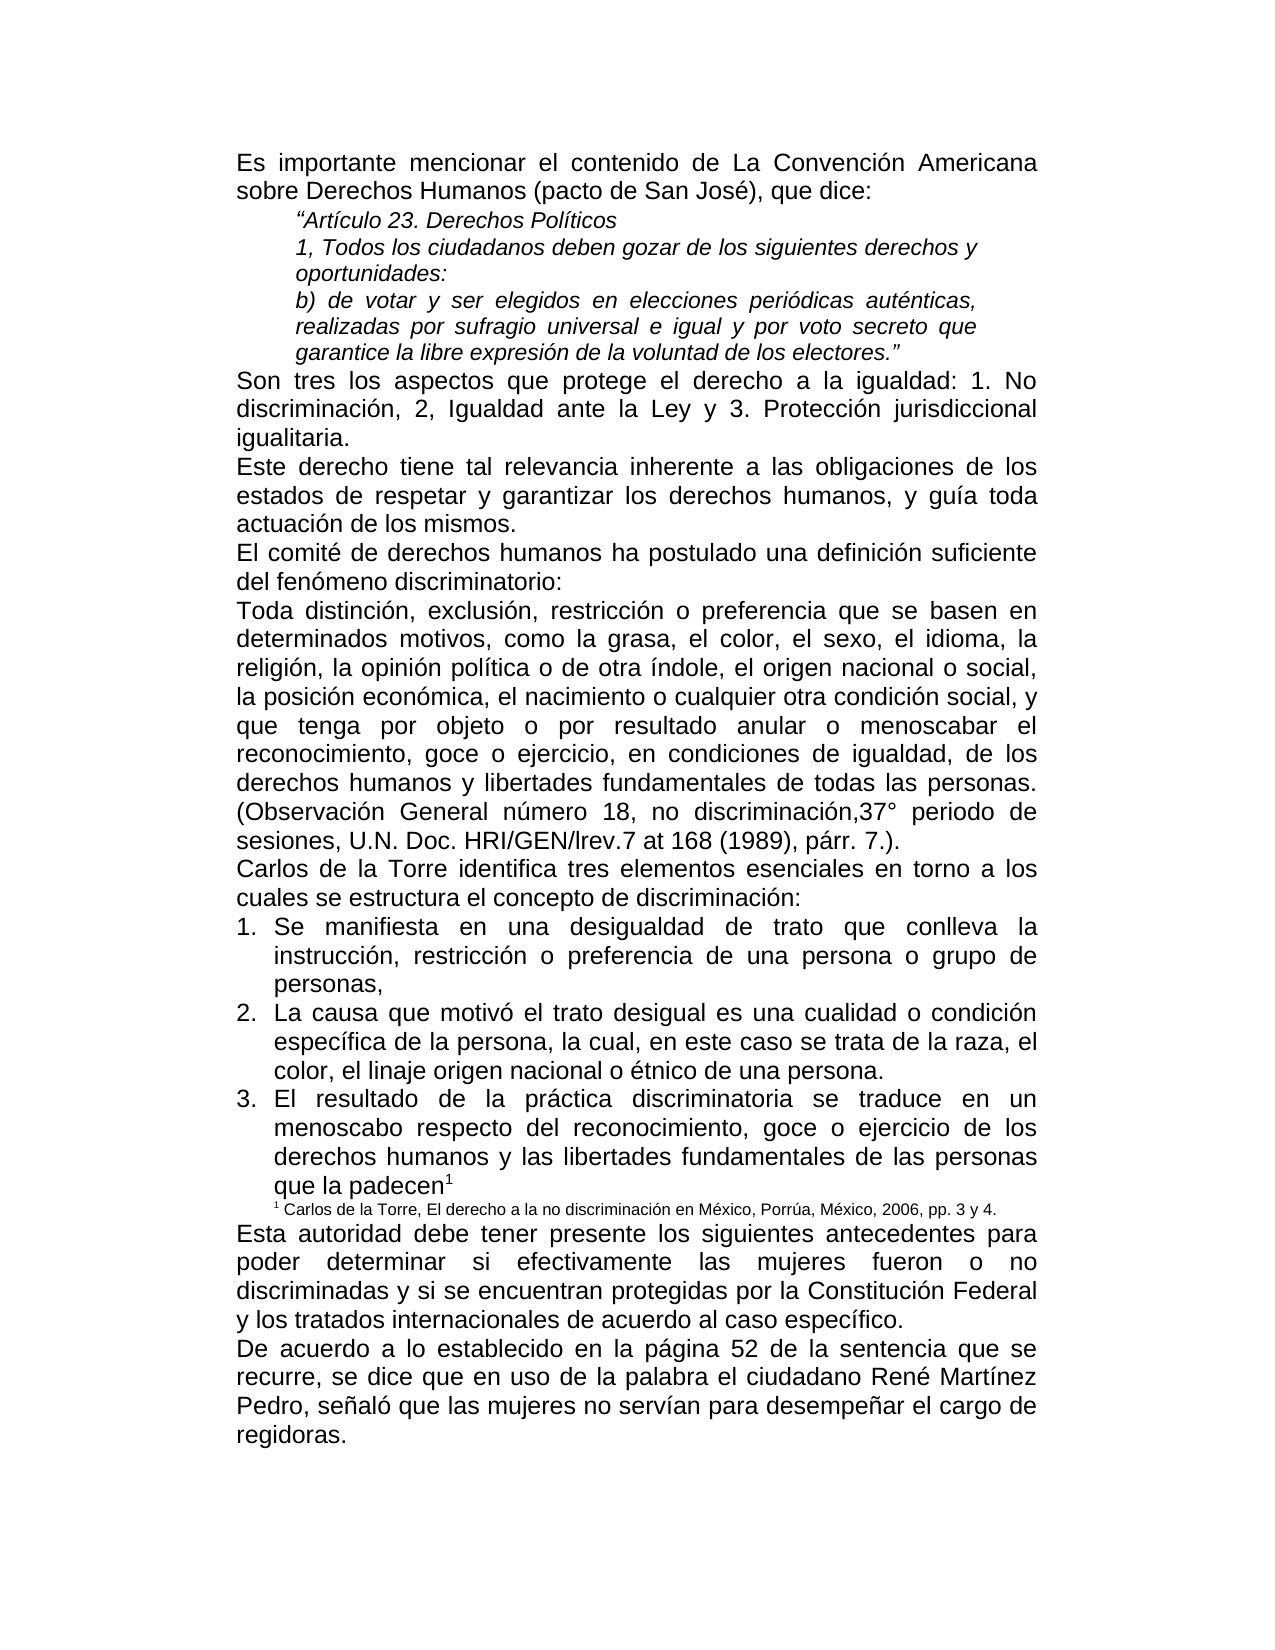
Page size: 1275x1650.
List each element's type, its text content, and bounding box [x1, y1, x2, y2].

text Carlos de la Torre identifica tres elementos esenciales en torno a los cuales se estructura el concepto de discriminación: [236, 854, 1039, 912]
text Es importante mencionar el contenido de La Convención Americana sobre Derechos Humanos (pacto de San José), que dice: [236, 148, 1039, 205]
text De acuerdo a lo establecido en la página 52 de la sentencia que se recurre, se dice que en uso de la palabra el ciudadano René Martínez Pedro, señaló que las mujeres no servían para desempeñar el cargo de regidoras. [236, 1333, 1039, 1448]
list Se manifiesta en una desigualdad de trato que conlleva la instrucción, restricción o preferencia de una persona o grupo de personas, [236, 912, 1039, 998]
text b) de votar y ser elegidos en elecciones periódicas auténticas, realizadas por sufragio universal e igual y por voto secreto que garantice la libre expresión de la voluntad de los electores.” [295, 287, 980, 366]
text Esta autoridad debe tener presente los siguientes antecedentes para poder determinar si efectivamente las mujeres fueron o no discriminadas y si se encuentran protegidas por la Constitución Federal y los tratados internacionales de acuerdo al caso específico. [236, 1218, 1039, 1333]
text Toda distinción, exclusión, restricción o preferencia que se basen en determinados motivos, como la grasa, el color, el sexo, el idioma, la religión, la opinión política o de otra índole, el origen nacional o social, la posición económica, el nacimiento o cualquier otra condición social, y que tenga por objeto o por resultado anular o menoscabar el reconocimiento, goce o ejercicio, en condiciones de igualdad, de los derechos humanos y libertades fundamentales de todas las personas. (Observación General número 18, no discriminación,37° periodo de sesiones, U.N. Doc. HRI/GEN/lrev.7 at 168 (1989), párr. 7.). [236, 596, 1039, 854]
text “Artículo 23. Derechos Políticos [295, 205, 980, 234]
text Son tres los aspectos que protege el derecho a la igualdad: 1. No discriminación, 2, Igualdad ante la Ley y 3. Protección jurisdiccional igualitaria. [236, 366, 1039, 452]
text 1 Carlos de la Torre, El derecho a la no discriminación en México, Porrúa, México, 2006, pp. 3 y 4. [274, 1199, 1039, 1218]
list La causa que motivó el trato desigual es una cualidad o condición específica de la persona, la cual, en este caso se trata de la raza, el color, el linaje origen nacional o étnico de una persona. [236, 998, 1039, 1084]
list El resultado de la práctica discriminatoria se traduce en un menoscabo respecto del reconocimiento, goce o ejercicio de los derechos humanos y las libertades fundamentales de las personas que la padecen1 [236, 1084, 1039, 1199]
text 1, Todos los ciudadanos deben gozar de los siguientes derechos y oportunidades: [295, 234, 980, 287]
text Este derecho tiene tal relevancia inherente a las obligaciones de los estados de respetar y garantizar los derechos humanos, y guía toda actuación de los mismos. [236, 452, 1039, 538]
text El comité de derechos humanos ha postulado una definición suficiente del fenómeno discriminatorio: [236, 538, 1039, 596]
